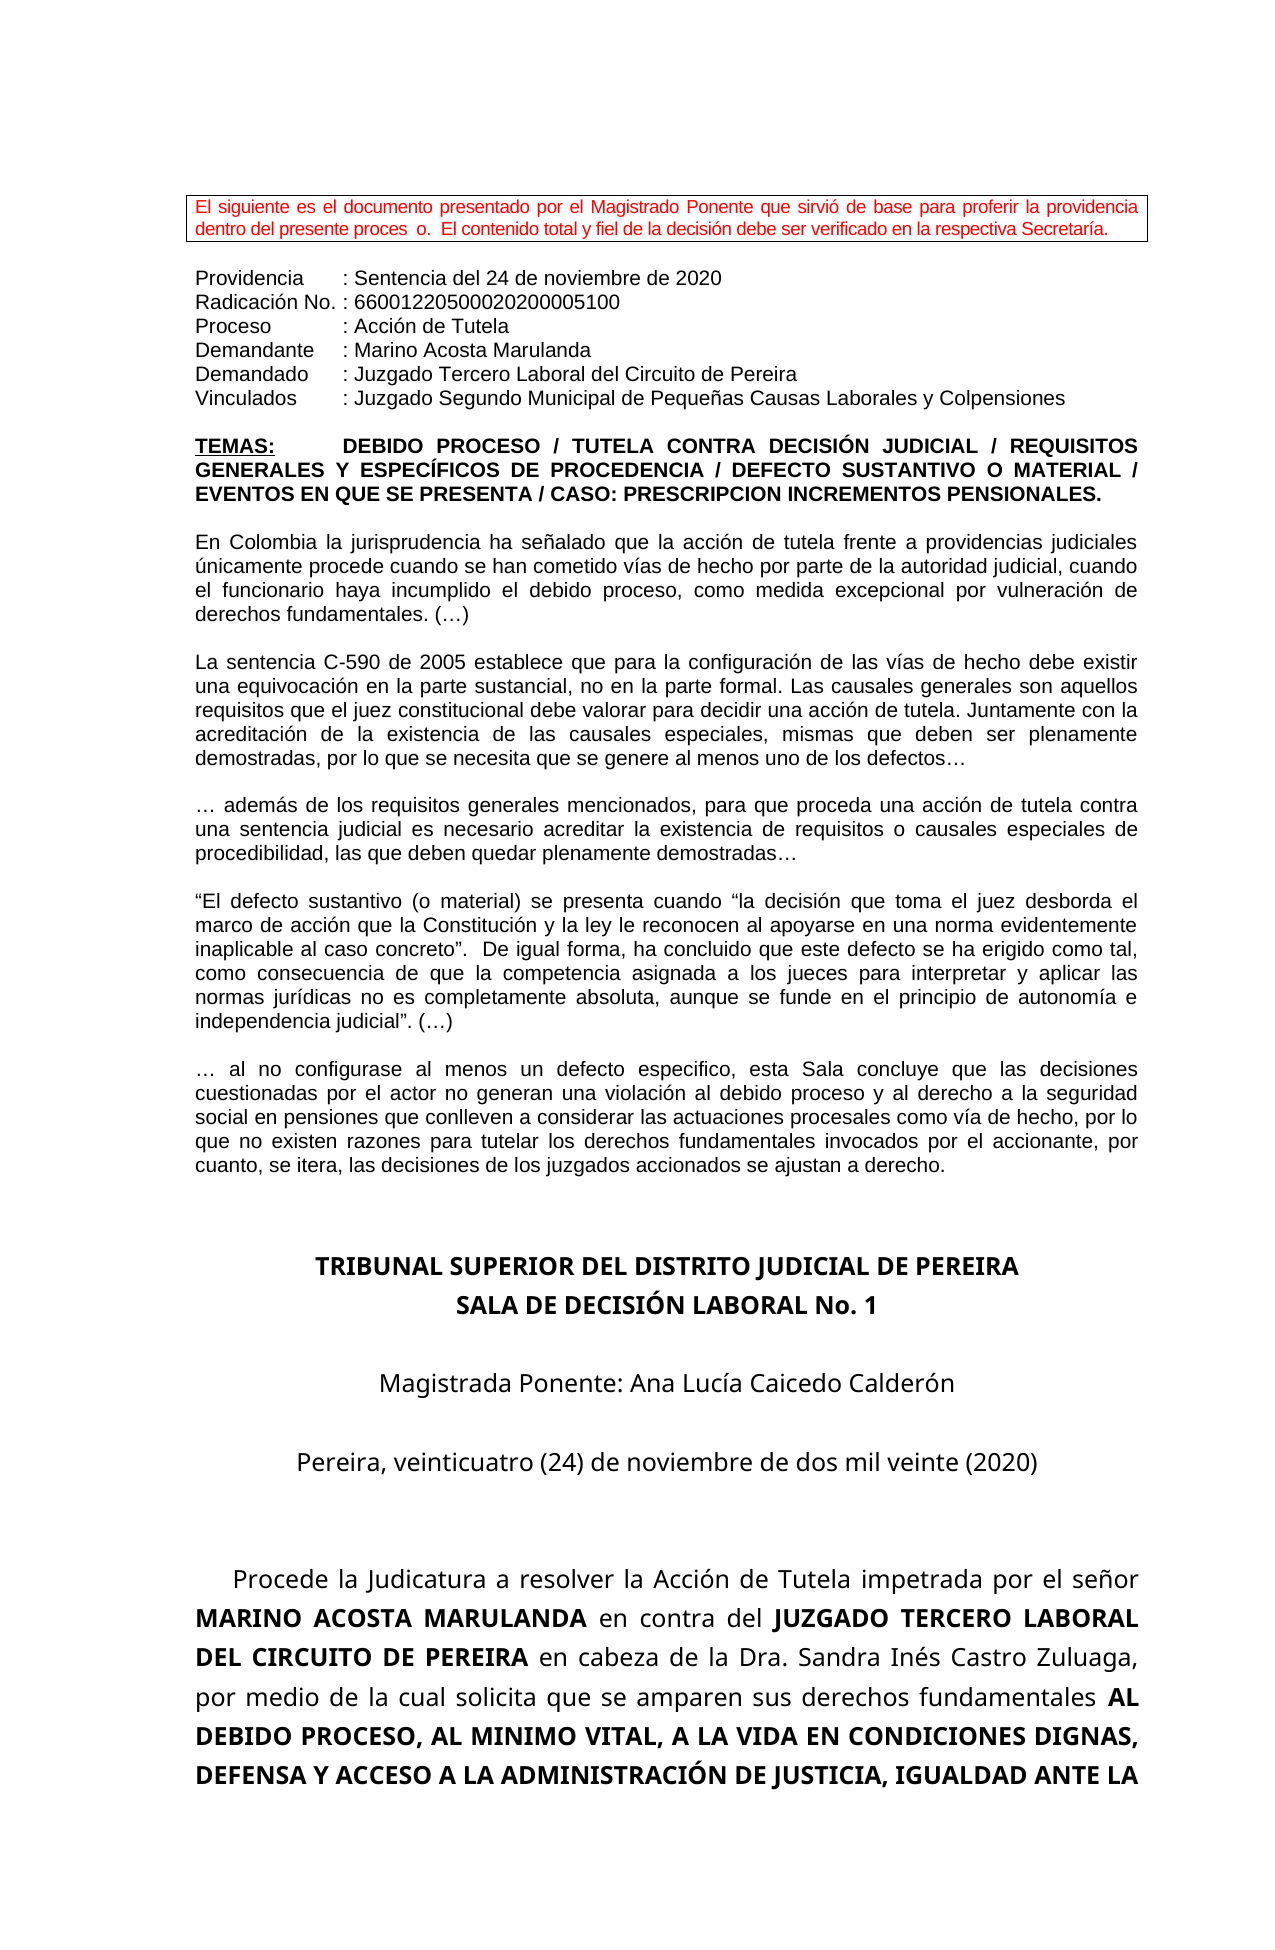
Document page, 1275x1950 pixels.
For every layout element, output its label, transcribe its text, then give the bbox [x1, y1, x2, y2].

text … además de los requisitos generales mencionados, para que proceda una acción de tutela contra una sentencia judicial es necesario acreditar la existencia de requisitos o causales especiales de procedibilidad, las que deben quedar plenamente demostradas… [195, 793, 1139, 865]
text Radicación No. : 66001220500020200005100 [195, 290, 1139, 314]
text … al no configurase al menos un defecto especifico, esta Sala concluye que las decisiones cuestionadas por el actor no generan una violación al debido proceso y al derecho a la seguridad social en pensiones que conlleven a considerar las actuaciones procesales como vía de hecho, por lo que no existen razones para tutelar los derechos fundamentales invocados por el accionante, por cuanto, se itera, las decisiones de los juzgados accionados se ajustan a derecho. [195, 1057, 1139, 1177]
text Magistrada Ponente: Ana Lucía Caicedo Calderón [195, 1366, 1139, 1400]
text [195, 1562, 1139, 1792]
text En Colombia la jurisprudencia ha señalado que la acción de tutela frente a providencias judiciales únicamente procede cuando se han cometido vías de hecho por parte de la autoridad judicial, cuando el funcionario haya incumplido el debido proceso, como medida excepcional por vulneración de derechos fundamentales. (…) [195, 530, 1139, 626]
text Vinculados : Juzgado Segundo Municipal de Pequeñas Causas Laborales y Colpensiones [195, 386, 1139, 410]
text Demandado : Juzgado Tercero Laboral del Circuito de Pereira [195, 362, 1139, 386]
text TEMAS: DEBIDO PROCESO / TUTELA CONTRA DECISIÓN JUDICIAL / REQUISITOS GENERALES Y ESPECÍFICOS DE PROCEDENCIA / DEFECTO SUSTANTIVO O MATERIAL / EVENTOS EN QUE SE PRESENTA / CASO: PRESCRIPCION INCREMENTOS PENSIONALES. [195, 434, 1139, 506]
text Proceso : Acción de Tutela [195, 314, 1139, 338]
text Providencia : Sentencia del 24 de noviembre de 2020 [195, 266, 1139, 290]
text SALA DE DECISIÓN LABORAL No. 1 [195, 1288, 1139, 1322]
text TRIBUNAL SUPERIOR DEL DISTRITO JUDICIAL DE PEREIRA [195, 1248, 1139, 1282]
text El siguiente es el documento presentado por el Magistrado Ponente que sirvió de base para proferir la providencia dentro del presente proces o. El contenido total y fiel de la decisión debe ser verificado en la respectiva Secretaría. [187, 196, 1147, 241]
text Pereira, veinticuatro (24) de noviembre de dos mil veinte (2020) [195, 1444, 1139, 1478]
text Demandante : Marino Acosta Marulanda [195, 338, 1139, 362]
text La sentencia C-590 de 2005 establece que para la configuración de las vías de hecho debe existir una equivocación en la parte sustancial, no en la parte formal. Las causales generales son aquellos requisitos que el juez constitucional debe valorar para decidir una acción de tutela. Juntamente con la acreditación de la existencia de las causales especiales, mismas que deben ser plenamente demostradas, por lo que se necesita que se genere al menos uno de los defectos… [195, 649, 1139, 769]
text “El defecto sustantivo (o material) se presenta cuando “la decisión que toma el juez desborda el marco de acción que la Constitución y la ley le reconocen al apoyarse en una norma evidentemente inaplicable al caso concreto”. De igual forma, ha concluido que este defecto se ha erigido como tal, como consecuencia de que la competencia asignada a los jueces para interpretar y aplicar las normas jurídicas no es completamente absoluta, aunque se funde en el principio de autonomía e independencia judicial”. (…) [195, 889, 1139, 1033]
